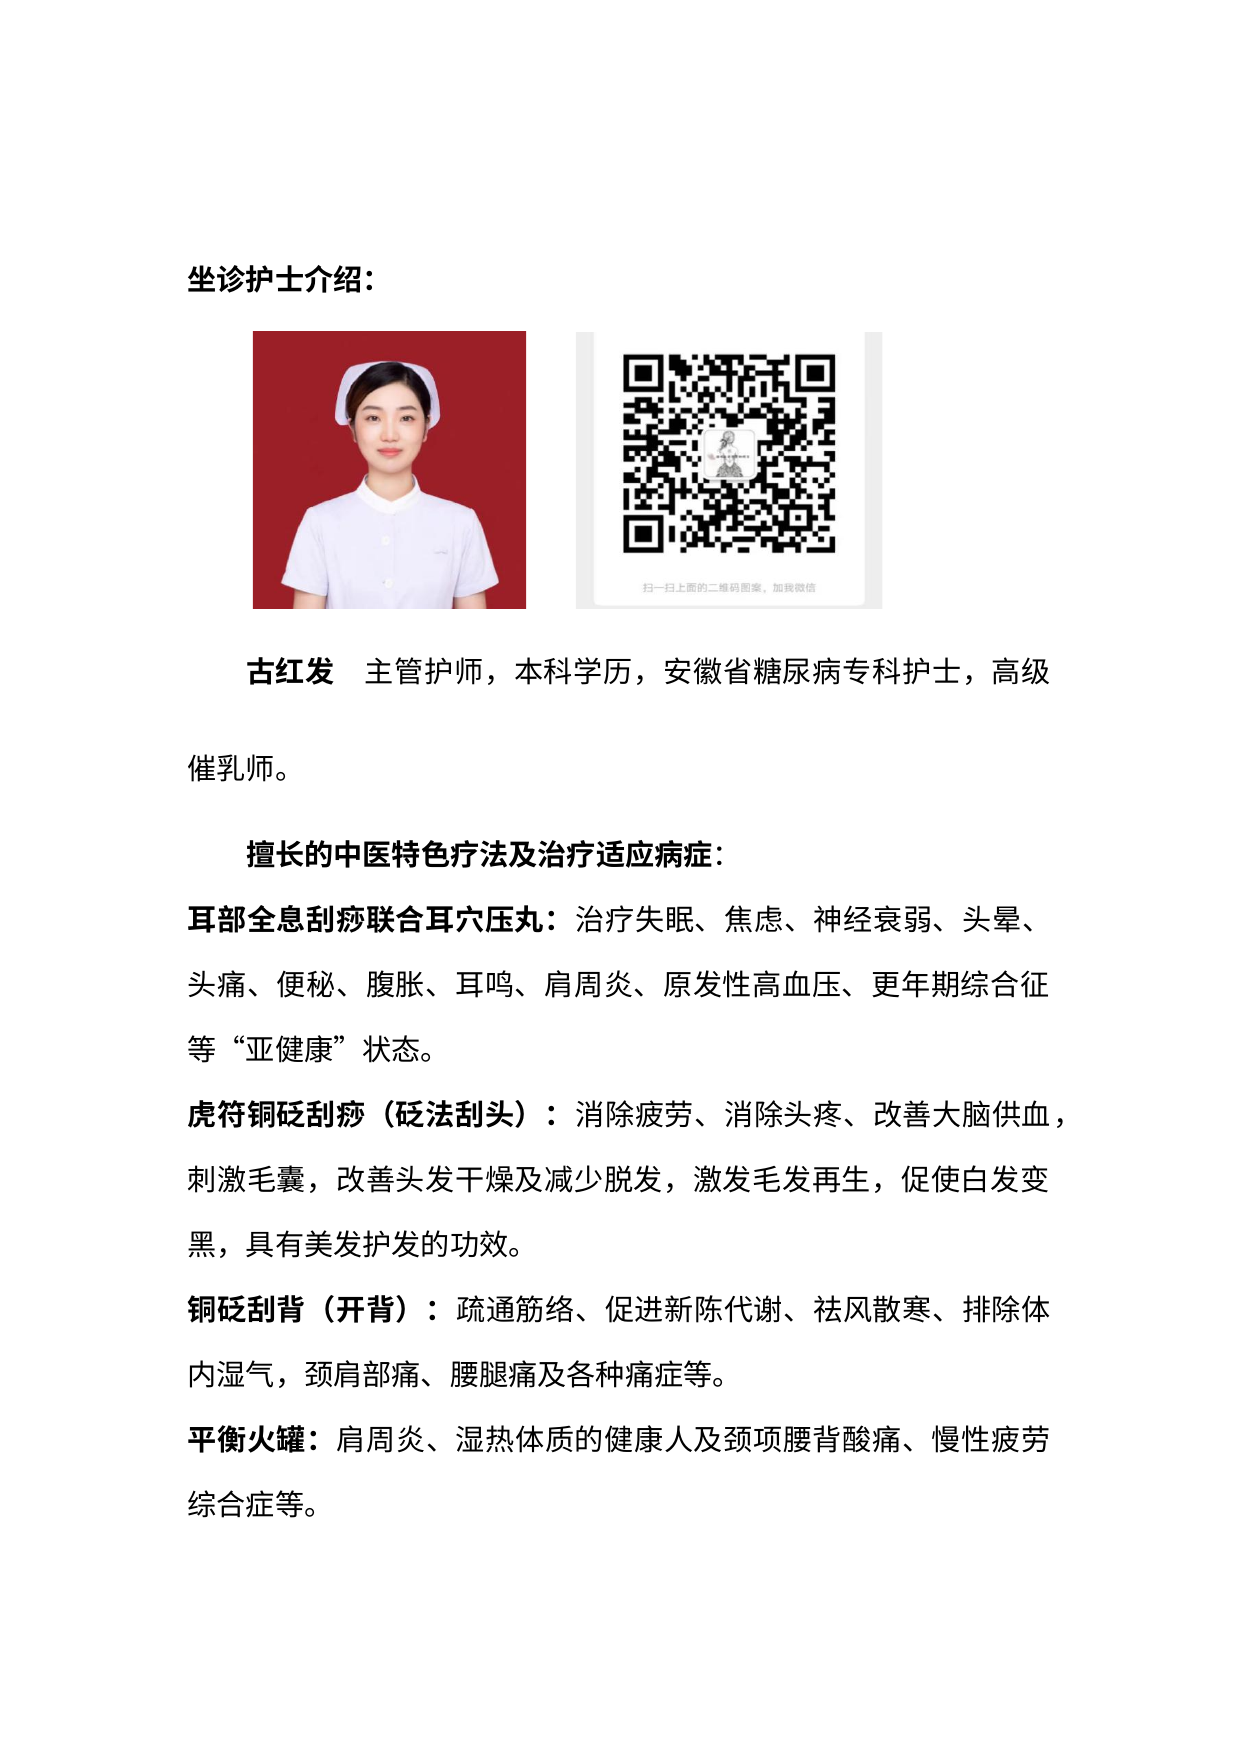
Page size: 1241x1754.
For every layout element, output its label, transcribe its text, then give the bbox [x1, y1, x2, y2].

text 古红发 主管护师，本科学历，安徽省糖尿病专科护士，高级催乳师。 [187, 637, 1053, 799]
text 虎符铜砭刮痧（砭法刮头）：消除疲劳、消除头疼、改善大脑供血，刺激毛囊，改善头发干燥及减少脱发，激发毛发再生，促使白发变黑，具有美发护发的功效。 [187, 1080, 1053, 1275]
text 坐诊护士介绍： [187, 245, 1053, 310]
picture [252, 331, 527, 609]
text 耳部全息刮痧联合耳穴压丸：治疗失眠、焦虑、神经衰弱、头晕、头痛、便秘、腹胀、耳鸣、肩周炎、原发性高血压、更年期综合征等“亚健康”状态。 [187, 885, 1053, 1080]
text 铜砭刮背（开背）：疏通筋络、促进新陈代谢、祛风散寒、排除体内湿气，颈肩部痛、腰腿痛及各种痛症等。 [187, 1275, 1053, 1405]
text 擅长的中医特色疗法及治疗适应病症： [187, 820, 1053, 885]
picture [575, 332, 883, 609]
text 平衡火罐：肩周炎、湿热体质的健康人及颈项腰背酸痛、慢性疲劳综合症等。 [187, 1405, 1053, 1535]
